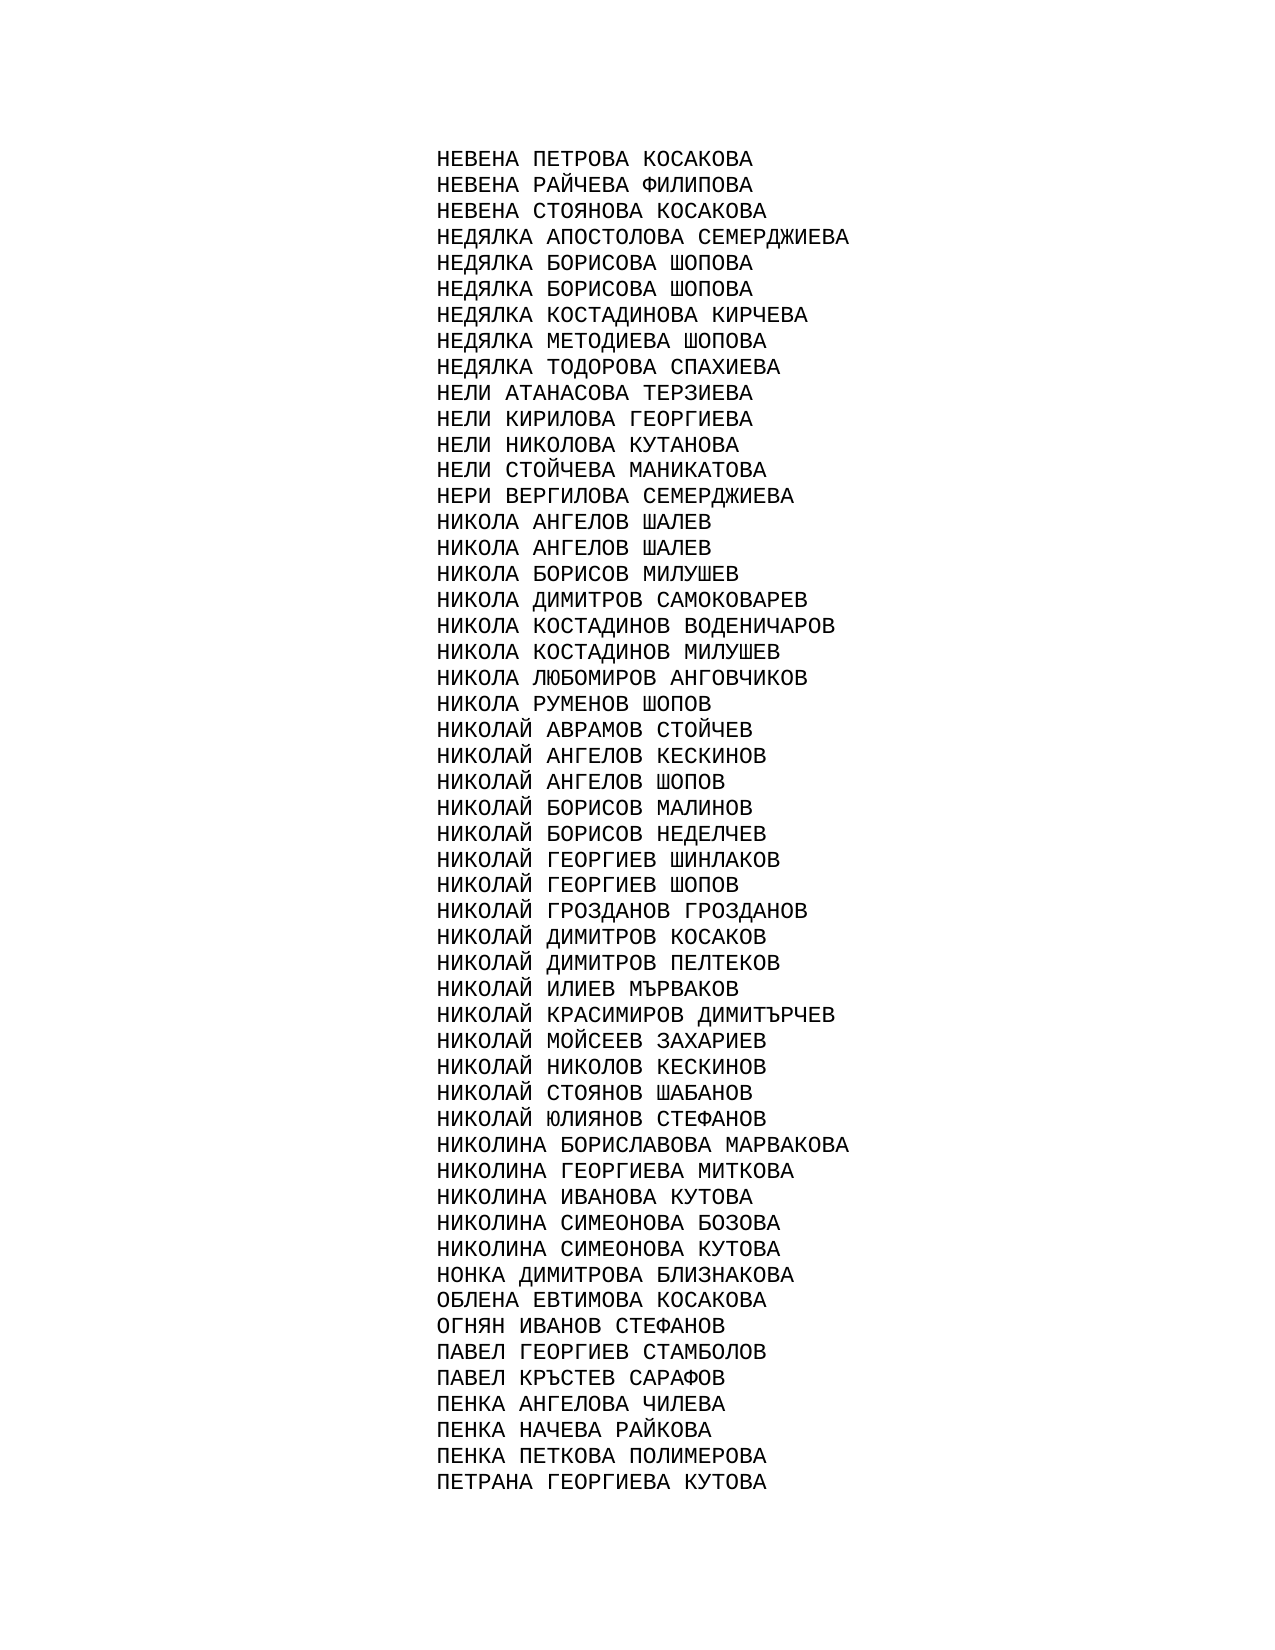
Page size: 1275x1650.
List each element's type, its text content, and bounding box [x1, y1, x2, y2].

text НЕДЯЛКА ТОДОРОВА СПАХИЕВА [148, 355, 1127, 381]
text НИКОЛА АНГЕЛОВ ШАЛЕВ [148, 511, 1127, 537]
text НИКОЛИНА СИМЕОНОВА БОЗОВА [148, 1211, 1127, 1237]
text ПАВЕЛ КРЪСТЕВ САРАФОВ [148, 1367, 1127, 1393]
text НИКОЛАЙ ИЛИЕВ МЪРВАКОВ [148, 978, 1127, 1003]
text ОБЛЕНА ЕВТИМОВА КОСАКОВА [148, 1289, 1127, 1315]
text НЕЛИ НИКОЛОВА КУТАНОВА [148, 433, 1127, 459]
text НИКОЛИНА ИВАНОВА КУТОВА [148, 1185, 1127, 1211]
text НЕДЯЛКА КОСТАДИНОВА КИРЧЕВА [148, 303, 1127, 329]
text НИКОЛА ЛЮБОМИРОВ АНГОВЧИКОВ [148, 666, 1127, 692]
text ПЕНКА ПЕТКОВА ПОЛИМЕРОВА [148, 1444, 1127, 1470]
text НИКОЛАЙ АВРАМОВ СТОЙЧЕВ [148, 718, 1127, 744]
text НИКОЛАЙ ЮЛИЯНОВ СТЕФАНОВ [148, 1107, 1127, 1133]
text НЕВЕНА СТОЯНОВА КОСАКОВА [148, 199, 1127, 225]
text ПАВЕЛ ГЕОРГИЕВ СТАМБОЛОВ [148, 1341, 1127, 1367]
text ПЕНКА НАЧЕВА РАЙКОВА [148, 1418, 1127, 1444]
text НИКОЛАЙ БОРИСОВ НЕДЕЛЧЕВ [148, 822, 1127, 848]
text НЕВЕНА РАЙЧЕВА ФИЛИПОВА [148, 173, 1127, 199]
text НИКОЛАЙ КРАСИМИРОВ ДИМИТЪРЧЕВ [148, 1003, 1127, 1029]
text НЕДЯЛКА АПОСТОЛОВА СЕМЕРДЖИЕВА [148, 225, 1127, 251]
text НИКОЛАЙ АНГЕЛОВ ШОПОВ [148, 770, 1127, 796]
text НЕЛИ СТОЙЧЕВА МАНИКАТОВА [148, 459, 1127, 485]
text НИКОЛА БОРИСОВ МИЛУШЕВ [148, 563, 1127, 588]
text НИКОЛАЙ СТОЯНОВ ШАБАНОВ [148, 1081, 1127, 1107]
text НЕДЯЛКА БОРИСОВА ШОПОВА [148, 251, 1127, 277]
text НОНКА ДИМИТРОВА БЛИЗНАКОВА [148, 1263, 1127, 1289]
text НИКОЛА РУМЕНОВ ШОПОВ [148, 692, 1127, 718]
text НИКОЛА КОСТАДИНОВ ВОДЕНИЧАРОВ [148, 614, 1127, 640]
text НИКОЛАЙ АНГЕЛОВ КЕСКИНОВ [148, 744, 1127, 770]
text ПЕНКА АНГЕЛОВА ЧИЛЕВА [148, 1393, 1127, 1418]
text НИКОЛИНА СИМЕОНОВА КУТОВА [148, 1237, 1127, 1263]
text НИКОЛАЙ ДИМИТРОВ КОСАКОВ [148, 926, 1127, 952]
text НИКОЛАЙ ГЕОРГИЕВ ШОПОВ [148, 874, 1127, 900]
text НИКОЛИНА ГЕОРГИЕВА МИТКОВА [148, 1159, 1127, 1185]
text НЕДЯЛКА БОРИСОВА ШОПОВА [148, 277, 1127, 303]
text НИКОЛАЙ НИКОЛОВ КЕСКИНОВ [148, 1055, 1127, 1081]
text НЕВЕНА ПЕТРОВА КОСАКОВА [148, 148, 1127, 173]
text НИКОЛА АНГЕЛОВ ШАЛЕВ [148, 537, 1127, 563]
text НЕЛИ АТАНАСОВА ТЕРЗИЕВА [148, 381, 1127, 407]
text НИКОЛА ДИМИТРОВ САМОКОВАРЕВ [148, 588, 1127, 614]
text НИКОЛАЙ ДИМИТРОВ ПЕЛТЕКОВ [148, 952, 1127, 978]
text НИКОЛА КОСТАДИНОВ МИЛУШЕВ [148, 640, 1127, 666]
text НИКОЛАЙ БОРИСОВ МАЛИНОВ [148, 796, 1127, 822]
text НИКОЛАЙ МОЙСЕЕВ ЗАХАРИЕВ [148, 1029, 1127, 1055]
text НЕДЯЛКА МЕТОДИЕВА ШОПОВА [148, 329, 1127, 355]
text ОГНЯН ИВАНОВ СТЕФАНОВ [148, 1315, 1127, 1341]
text ПЕТРАНА ГЕОРГИЕВА КУТОВА [148, 1470, 1127, 1496]
text НИКОЛАЙ ГЕОРГИЕВ ШИНЛАКОВ [148, 848, 1127, 874]
text НИКОЛАЙ ГРОЗДАНОВ ГРОЗДАНОВ [148, 900, 1127, 926]
text НЕРИ ВЕРГИЛОВА СЕМЕРДЖИЕВА [148, 485, 1127, 511]
text НИКОЛИНА БОРИСЛАВОВА МАРВАКОВА [148, 1133, 1127, 1159]
text НЕЛИ КИРИЛОВА ГЕОРГИЕВА [148, 407, 1127, 433]
